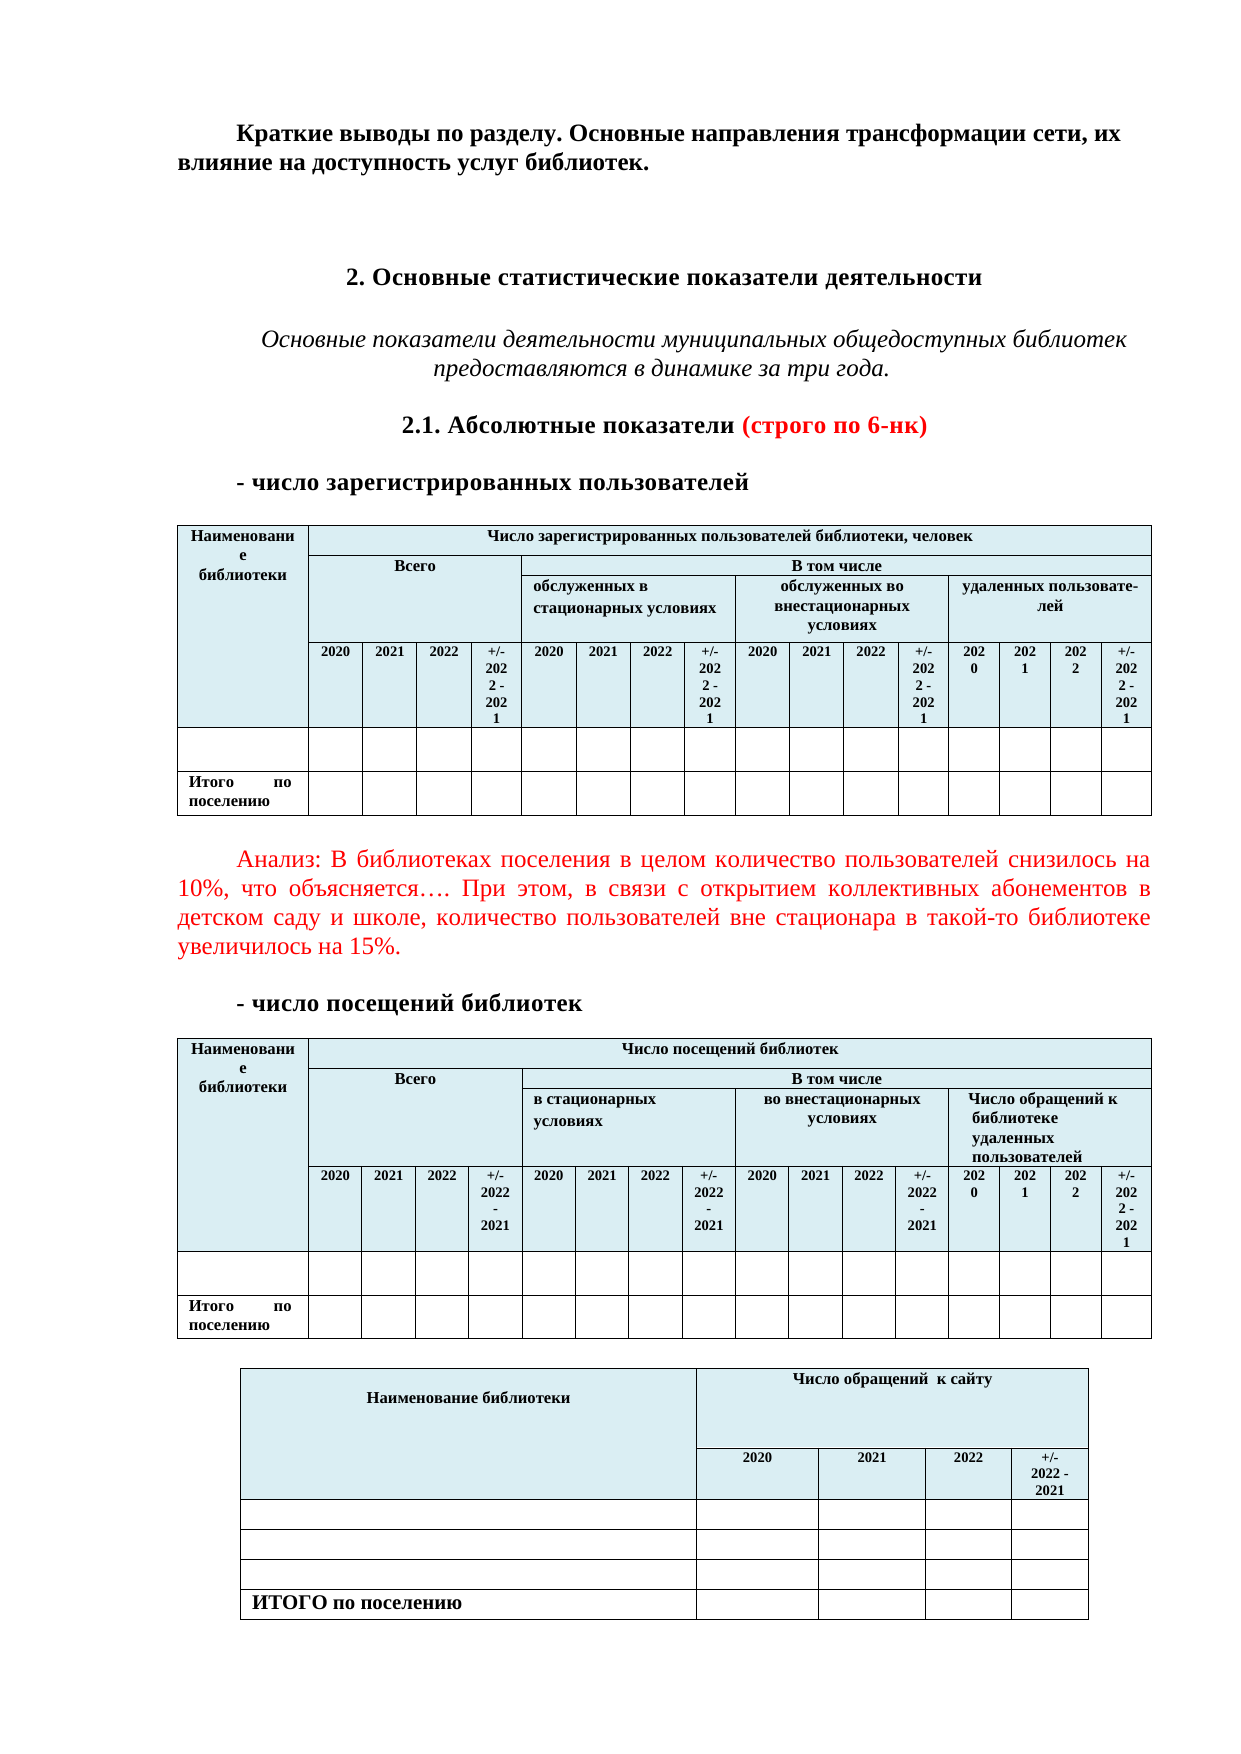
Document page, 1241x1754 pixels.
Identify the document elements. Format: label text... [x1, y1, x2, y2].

table_cell [1102, 728, 1151, 771]
table_cell [844, 772, 898, 815]
table_cell [629, 1296, 682, 1338]
table_cell ИТОГО по поселению [241, 1590, 696, 1619]
table_cell [819, 1560, 925, 1589]
table_cell [949, 1296, 999, 1338]
table_cell [789, 1296, 842, 1338]
table_cell [472, 772, 521, 815]
table_cell 2020 [697, 1449, 818, 1499]
table_cell [576, 1252, 628, 1294]
text Краткие выводы по разделу. Основные направления трансформации сети, их влияние на доступность услуг библиотек. [177, 118, 1152, 176]
table_cell во внестационарных условиях [736, 1089, 948, 1166]
text Анализ: В библиотеках поселения в целом количество пользователей снизилось на 10%, что объясняется…. При этом, в связи с открытием коллективных абонементов в детском саду и школе, количество пользователей вне стационара в такой-то библиотеке увеличилось на 15%. [177, 844, 1152, 959]
table_cell [790, 728, 843, 771]
table_cell [417, 728, 471, 771]
table_cell [926, 1500, 1011, 1529]
table_cell [309, 1252, 361, 1294]
table_cell +/- 2022 -2021 [469, 1167, 522, 1251]
table_cell [736, 1252, 788, 1294]
table_cell [697, 1590, 818, 1619]
text 2. Основные статистические показатели деятельности [177, 262, 1152, 291]
table_header Наименование библиотеки [241, 1369, 696, 1499]
text - число посещений библиотек [177, 988, 1152, 1017]
text Основные показатели деятельности муниципальных общедоступных библиотек предоставляются в динамике за три года. 2.1. Абсолютные показатели (строго по 6-нк) [177, 324, 1152, 439]
table_cell в стационарных условиях [523, 1089, 735, 1166]
table_cell 2021 [789, 1167, 842, 1251]
table_cell +/- 2022 -2021 [1012, 1449, 1088, 1499]
table_cell 2021 [577, 643, 630, 727]
table_cell [926, 1530, 1011, 1559]
table_cell [926, 1590, 1011, 1619]
table_cell 2020 [949, 643, 999, 727]
table_cell [789, 1252, 842, 1294]
table_cell [178, 728, 308, 771]
table_cell 2022 [843, 1167, 895, 1251]
table_cell [417, 772, 471, 815]
table_cell [926, 1560, 1011, 1589]
table_cell 2022 [1051, 1167, 1101, 1251]
table_cell [1051, 1296, 1101, 1338]
table_cell [629, 1252, 682, 1294]
table_header Число посещений библиотек [309, 1039, 1151, 1068]
table_cell 2020 [949, 1167, 999, 1251]
table_cell [522, 728, 576, 771]
table_cell [363, 728, 416, 771]
table_cell Итого по поселению [178, 1296, 308, 1338]
table_cell [697, 1500, 818, 1529]
table_cell [522, 772, 576, 815]
table_cell [416, 1252, 468, 1294]
table_cell [523, 1296, 575, 1338]
table_cell [949, 1252, 999, 1294]
table_cell [697, 1530, 818, 1559]
table_cell удаленных пользовате-лей [949, 576, 1151, 642]
table_cell Итого по поселению [178, 772, 308, 815]
table_cell [819, 1590, 925, 1619]
table_cell [362, 1296, 415, 1338]
table_cell [843, 1252, 895, 1294]
table_cell +/- 2022 -2021 [899, 643, 948, 727]
table_cell Всего [309, 1069, 522, 1166]
table_cell [362, 1252, 415, 1294]
table_cell [309, 1296, 361, 1338]
table_cell [899, 772, 948, 815]
table_cell 2021 [362, 1167, 415, 1251]
text - число зарегистрированных пользователей [177, 467, 1152, 496]
table_cell [1102, 1252, 1151, 1294]
table_cell [1000, 1252, 1050, 1294]
table_cell [576, 1296, 628, 1338]
table_cell [631, 772, 684, 815]
table_cell 2021 [790, 643, 843, 727]
table_cell [469, 1296, 522, 1338]
table_cell [896, 1252, 948, 1294]
table_cell [631, 728, 684, 771]
table_cell [577, 728, 630, 771]
table_header Наименование библиотеки [178, 526, 308, 727]
table_cell [1012, 1560, 1088, 1589]
table_cell [241, 1530, 696, 1559]
table_cell [309, 772, 362, 815]
table_cell [1051, 728, 1101, 771]
table_cell [1051, 772, 1101, 815]
table_cell [1102, 772, 1151, 815]
table_header Наименование библиотеки [178, 1039, 308, 1251]
table_cell [949, 772, 999, 815]
table_cell [736, 728, 789, 771]
table_header Число обращений к сайту [697, 1369, 1088, 1447]
table_cell +/- 2022 -2021 [472, 643, 521, 727]
table_cell [683, 1252, 735, 1294]
table_cell обслуженных во внестационарных условиях [736, 576, 948, 642]
table_cell [843, 1296, 895, 1338]
table_cell +/- 2022 -2021 [685, 643, 735, 727]
table_cell [685, 772, 735, 815]
table_cell [1000, 772, 1050, 815]
table_cell обслуженных в стационарных условиях [522, 576, 735, 642]
table_cell 2022 [844, 643, 898, 727]
table_cell [844, 728, 898, 771]
table_cell [1000, 1296, 1050, 1338]
table_cell [523, 1252, 575, 1294]
table_cell В том числе [523, 1069, 1151, 1088]
table_cell [683, 1296, 735, 1338]
table_cell 2021 [819, 1449, 925, 1499]
table_cell [1000, 728, 1050, 771]
table_cell [899, 728, 948, 771]
table_cell [1102, 1296, 1151, 1338]
table_cell В том числе [522, 556, 1151, 575]
table_cell [790, 772, 843, 815]
table_cell [736, 772, 789, 815]
table_cell 2021 [363, 643, 416, 727]
table_cell [1012, 1590, 1088, 1619]
table_cell 2022 [629, 1167, 682, 1251]
table_cell 2022 [417, 643, 471, 727]
table_cell [241, 1560, 696, 1589]
table_cell +/- 2022 -2021 [1102, 643, 1151, 727]
table_cell +/- 2022 -2021 [683, 1167, 735, 1251]
table_cell [241, 1500, 696, 1529]
table_cell 2020 [523, 1167, 575, 1251]
table_cell [178, 1252, 308, 1294]
table_cell [697, 1560, 818, 1589]
table_cell 2020 [522, 643, 576, 727]
table_cell 2020 [309, 643, 362, 727]
table_cell 2021 [1000, 643, 1050, 727]
table_cell [577, 772, 630, 815]
table_cell [309, 728, 362, 771]
table_cell [685, 728, 735, 771]
table_cell [363, 772, 416, 815]
table_cell [896, 1296, 948, 1338]
table_cell 2021 [1000, 1167, 1050, 1251]
table_cell 2020 [736, 1167, 788, 1251]
table_cell 2020 [309, 1167, 361, 1251]
table_cell Всего [309, 556, 521, 642]
table_cell [1051, 1252, 1101, 1294]
table_cell +/- 2022 -2021 [896, 1167, 948, 1251]
table_cell +/- 2022 -2021 [1102, 1167, 1151, 1251]
table_cell [819, 1530, 925, 1559]
table_cell Число обращений к библиотеке удаленных пользователей [949, 1089, 1151, 1166]
table_cell 2020 [736, 643, 789, 727]
table_cell 2021 [576, 1167, 628, 1251]
table_cell [949, 728, 999, 771]
table_cell [1012, 1530, 1088, 1559]
table_cell [736, 1296, 788, 1338]
table_cell [1012, 1500, 1088, 1529]
table_cell [472, 728, 521, 771]
table_cell 2022 [926, 1449, 1011, 1499]
table_cell 2022 [1051, 643, 1101, 727]
table_cell [416, 1296, 468, 1338]
table_cell 2022 [631, 643, 684, 727]
table_header Число зарегистрированных пользователей библиотеки, человек [309, 526, 1151, 555]
table_cell 2022 [416, 1167, 468, 1251]
table_cell [819, 1500, 925, 1529]
table_cell [469, 1252, 522, 1294]
